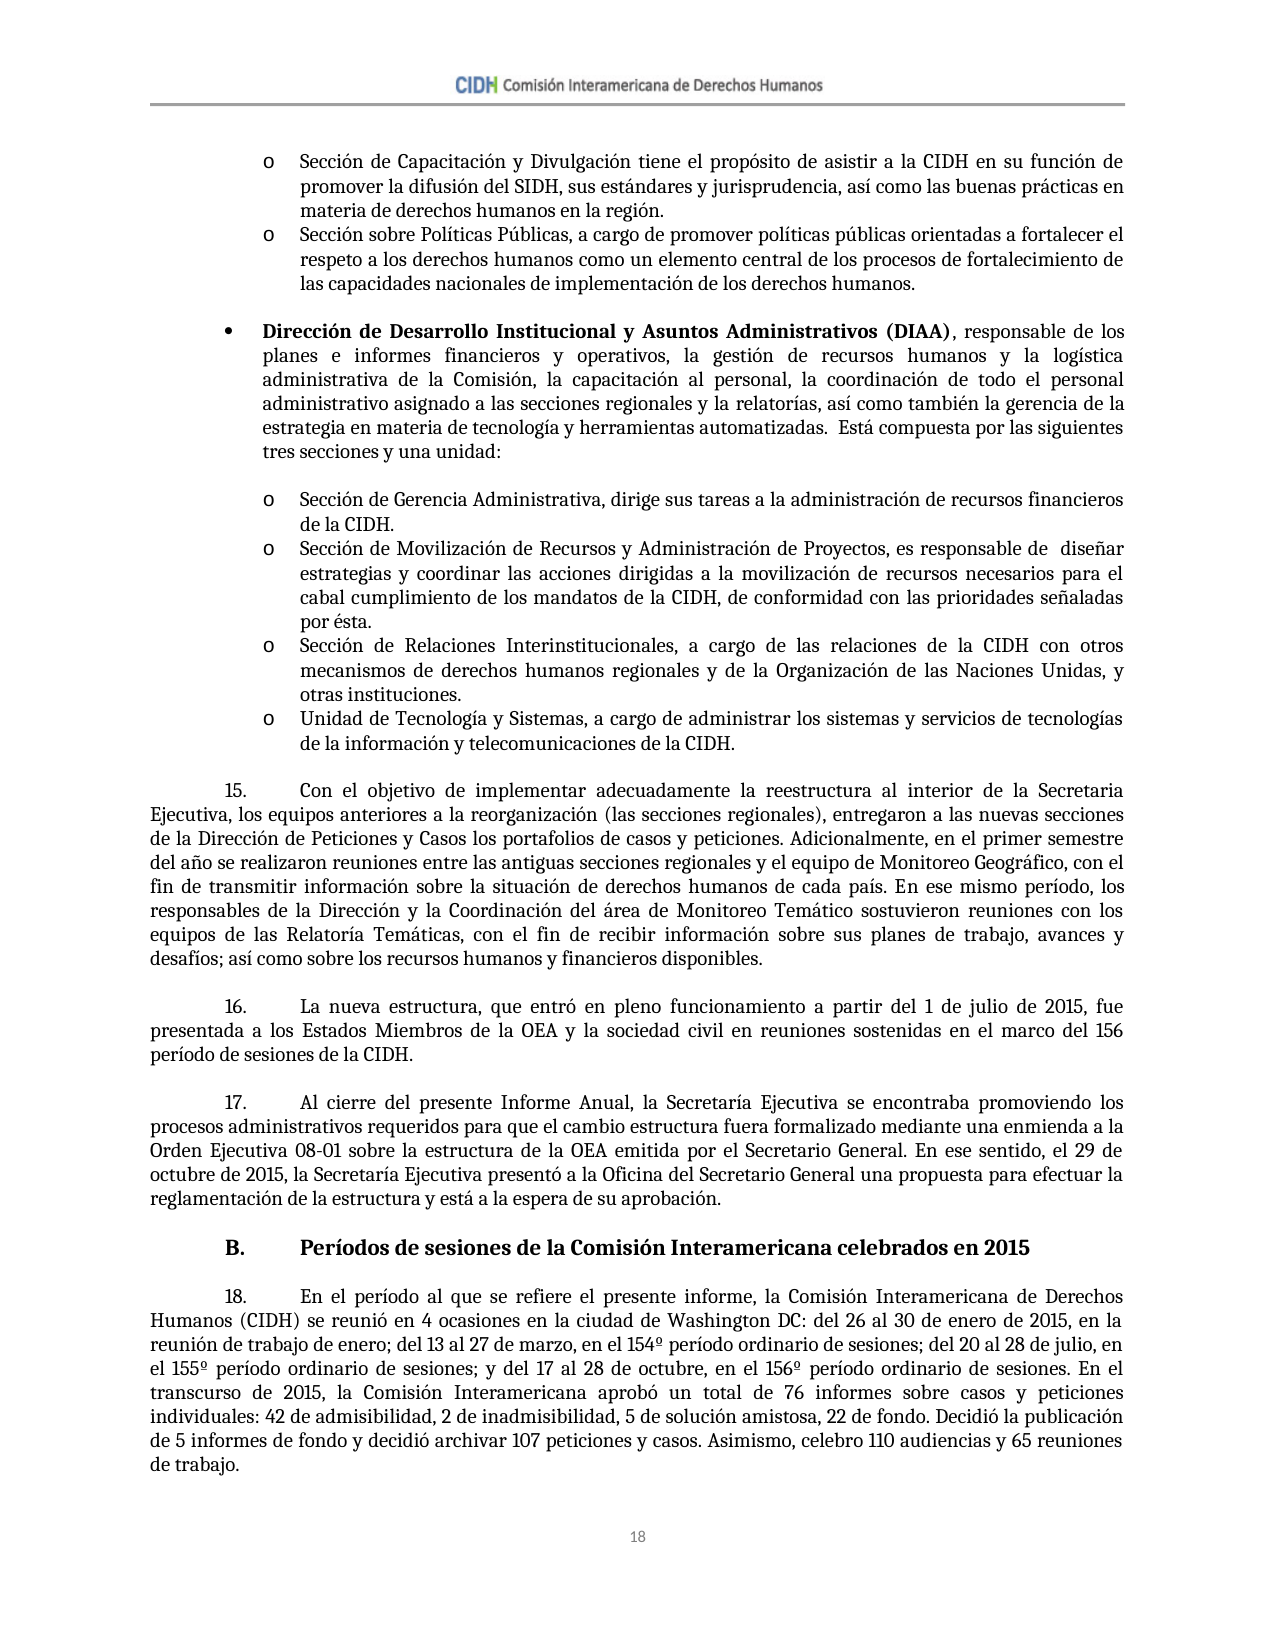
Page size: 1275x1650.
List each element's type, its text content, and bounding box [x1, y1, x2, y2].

list Con el objetivo de implementar adecuadamente la reestructura al interior de la Secretaria Ejecutiva, los equipos anteriores a la reorganización (las secciones regionales), entregaron a las nuevas secciones de la Dirección de Peticiones y Casos los portafolios de casos y peticiones. Adicionalmente, en el primer semestre del año se realizaron reuniones entre las antiguas secciones regionales y el equipo de Monitoreo Geográfico, con el fin de transmitir información sobre la situación de derechos humanos de cada país. En ese mismo período, los responsables de la Dirección y la Coordinación del área de Monitoreo Temático sostuvieron reuniones con los equipos de las Relatoría Temáticas, con el fin de recibir información sobre sus planes de trabajo, avances y desafíos; así como sobre los recursos humanos y financieros disponibles. [150, 779, 1125, 971]
list Dirección de Desarrollo Institucional y Asuntos Administrativos (DIAA), responsable de los planes e informes financieros y operativos, la gestión de recursos humanos y la logística administrativa de la Comisión, la capacitación al personal, la coordinación de todo el personal administrativo asignado a las secciones regionales y la relatorías, así como también la gerencia de la estrategia en materia de tecnología y herramientas automatizadas. Está compuesta por las siguientes tres secciones y una unidad: [225, 320, 1125, 463]
list La nueva estructura, que entró en pleno funcionamiento a partir del 1 de julio de 2015, fue presentada a los Estados Miembros de la OEA y la sociedad civil en reuniones sostenidas en el marco del 156 período de sesiones de la CIDH. [150, 995, 1125, 1067]
list Sección sobre Políticas Públicas, a cargo de promover políticas públicas orientadas a fortalecer el respeto a los derechos humanos como un elemento central de los procesos de fortalecimiento de las capacidades nacionales de implementación de los derechos humanos. [262, 223, 1125, 296]
list Sección de Relaciones Interinstitucionales, a cargo de las relaciones de la CIDH con otros mecanismos de derechos humanos regionales y de la Organización de las Naciones Unidas, y otras instituciones. [262, 633, 1125, 706]
picture [449, 75, 826, 96]
list Sección de Gerencia Administrativa, dirige sus tareas a la administración de recursos financieros de la CIDH. [262, 487, 1125, 536]
subtitle Períodos de sesiones de la Comisión Interamericana celebrados en 2015 [225, 1234, 1125, 1261]
list Sección de Movilización de Recursos y Administración de Proyectos, es responsable de diseñar estrategias y coordinar las acciones dirigidas a la movilización de recursos necesarios para el cabal cumplimiento de los mandatos de la CIDH, de conformidad con las prioridades señaladas por ésta. [262, 536, 1125, 633]
list En el período al que se refiere el presente informe, la Comisión Interamericana de Derechos Humanos (CIDH) se reunió en 4 ocasiones en la ciudad de Washington DC: del 26 al 30 de enero de 2015, en la reunión de trabajo de enero; del 13 al 27 de marzo, en el 154º período ordinario de sesiones; del 20 al 28 de julio, en el 155º período ordinario de sesiones; y del 17 al 28 de octubre, en el 156º período ordinario de sesiones. En el transcurso de 2015, la Comisión Interamericana aprobó un total de 76 informes sobre casos y peticiones individuales: 42 de admisibilidad, 2 de inadmisibilidad, 5 de solución amistosa, 22 de fondo. Decidió la publicación de 5 informes de fondo y decidió archivar 107 peticiones y casos. Asimismo, celebro 110 audiencias y 65 reuniones de trabajo. [150, 1285, 1125, 1476]
list Sección de Capacitación y Divulgación tiene el propósito de asistir a la CIDH en su función de promover la difusión del SIDH, sus estándares y jurisprudencia, así como las buenas prácticas en materia de derechos humanos en la región. [262, 150, 1125, 223]
list Al cierre del presente Informe Anual, la Secretaría Ejecutiva se encontraba promoviendo los procesos administrativos requeridos para que el cambio estructura fuera formalizado mediante una enmienda a la Orden Ejecutiva 08-01 sobre la estructura de la OEA emitida por el Secretario General. En ese sentido, el 29 de octubre de 2015, la Secretaría Ejecutiva presentó a la Oficina del Secretario General una propuesta para efectuar la reglamentación de la estructura y está a la espera de su aprobación. [150, 1091, 1125, 1210]
list Unidad de Tecnología y Sistemas, a cargo de administrar los sistemas y servicios de tecnologías de la información y telecomunicaciones de la CIDH. [262, 706, 1125, 755]
